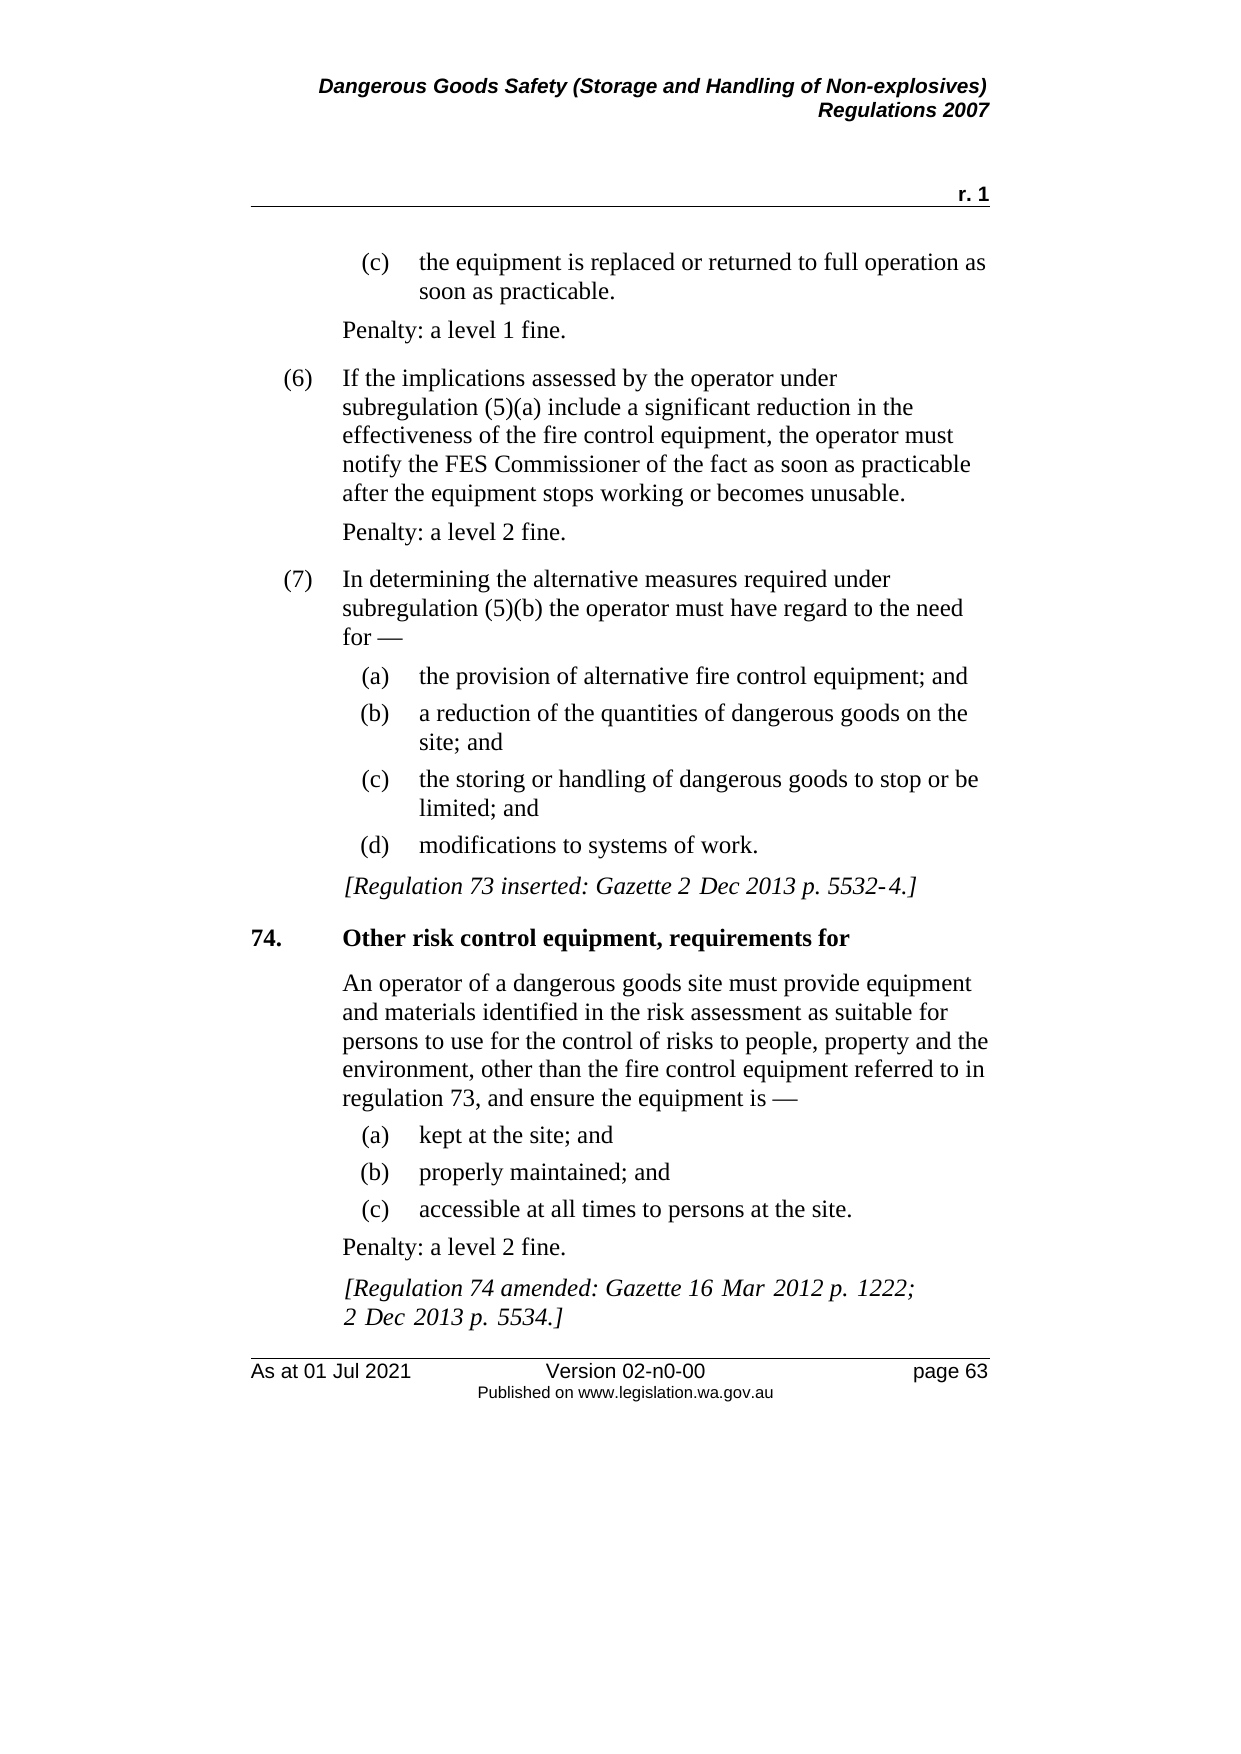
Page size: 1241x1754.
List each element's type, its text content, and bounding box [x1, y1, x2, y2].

text (b) properly maintained; and [251, 1157, 990, 1186]
text (b) a reduction of the quantities of dangerous goods on the site; and [251, 698, 990, 756]
text Penalty: a level 2 fine. [251, 1232, 990, 1260]
text (a) the provision of alternative fire control equipment; and [251, 661, 990, 690]
text (a) kept at the site; and [251, 1120, 990, 1149]
text (d) modifications to systems of work. [251, 830, 990, 859]
text (6) If the implications assessed by the operator under subregulation (5)(a) include a significant reduction in the effectiveness of the fire control equipment, the operator must notify the FES Commissioner of the fact as soon as practicable after the equipment stops working or becomes unusable. [251, 363, 990, 507]
subtitle 74. Other risk control equipment, requirements for [251, 923, 990, 952]
text An operator of a dangerous goods site must provide equipment and materials identified in the risk assessment as suitable for persons to use for the control of risks to people, property and the environment, other than the fire control equipment referred to in regulation 73, and ensure the equipment is — [251, 968, 990, 1112]
text [Regulation 73 inserted: Gazette 2 Dec 2013 p. 5532-4.] [251, 871, 990, 900]
text (c) the equipment is replaced or returned to full operation as soon as practicable. [251, 247, 990, 305]
text [Regulation 74 amended: Gazette 16 Mar 2012 p. 1222; 2 Dec 2013 p. 5534.] [251, 1273, 990, 1330]
text (c) the storing or handling of dangerous goods to stop or be limited; and [251, 764, 990, 822]
text (c) accessible at all times to persons at the site. [251, 1194, 990, 1223]
text Penalty: a level 1 fine. [251, 315, 990, 344]
text (7) In determining the alternative measures required under subregulation (5)(b) the operator must have regard to the need for — [251, 564, 990, 651]
text Penalty: a level 2 fine. [251, 517, 990, 546]
